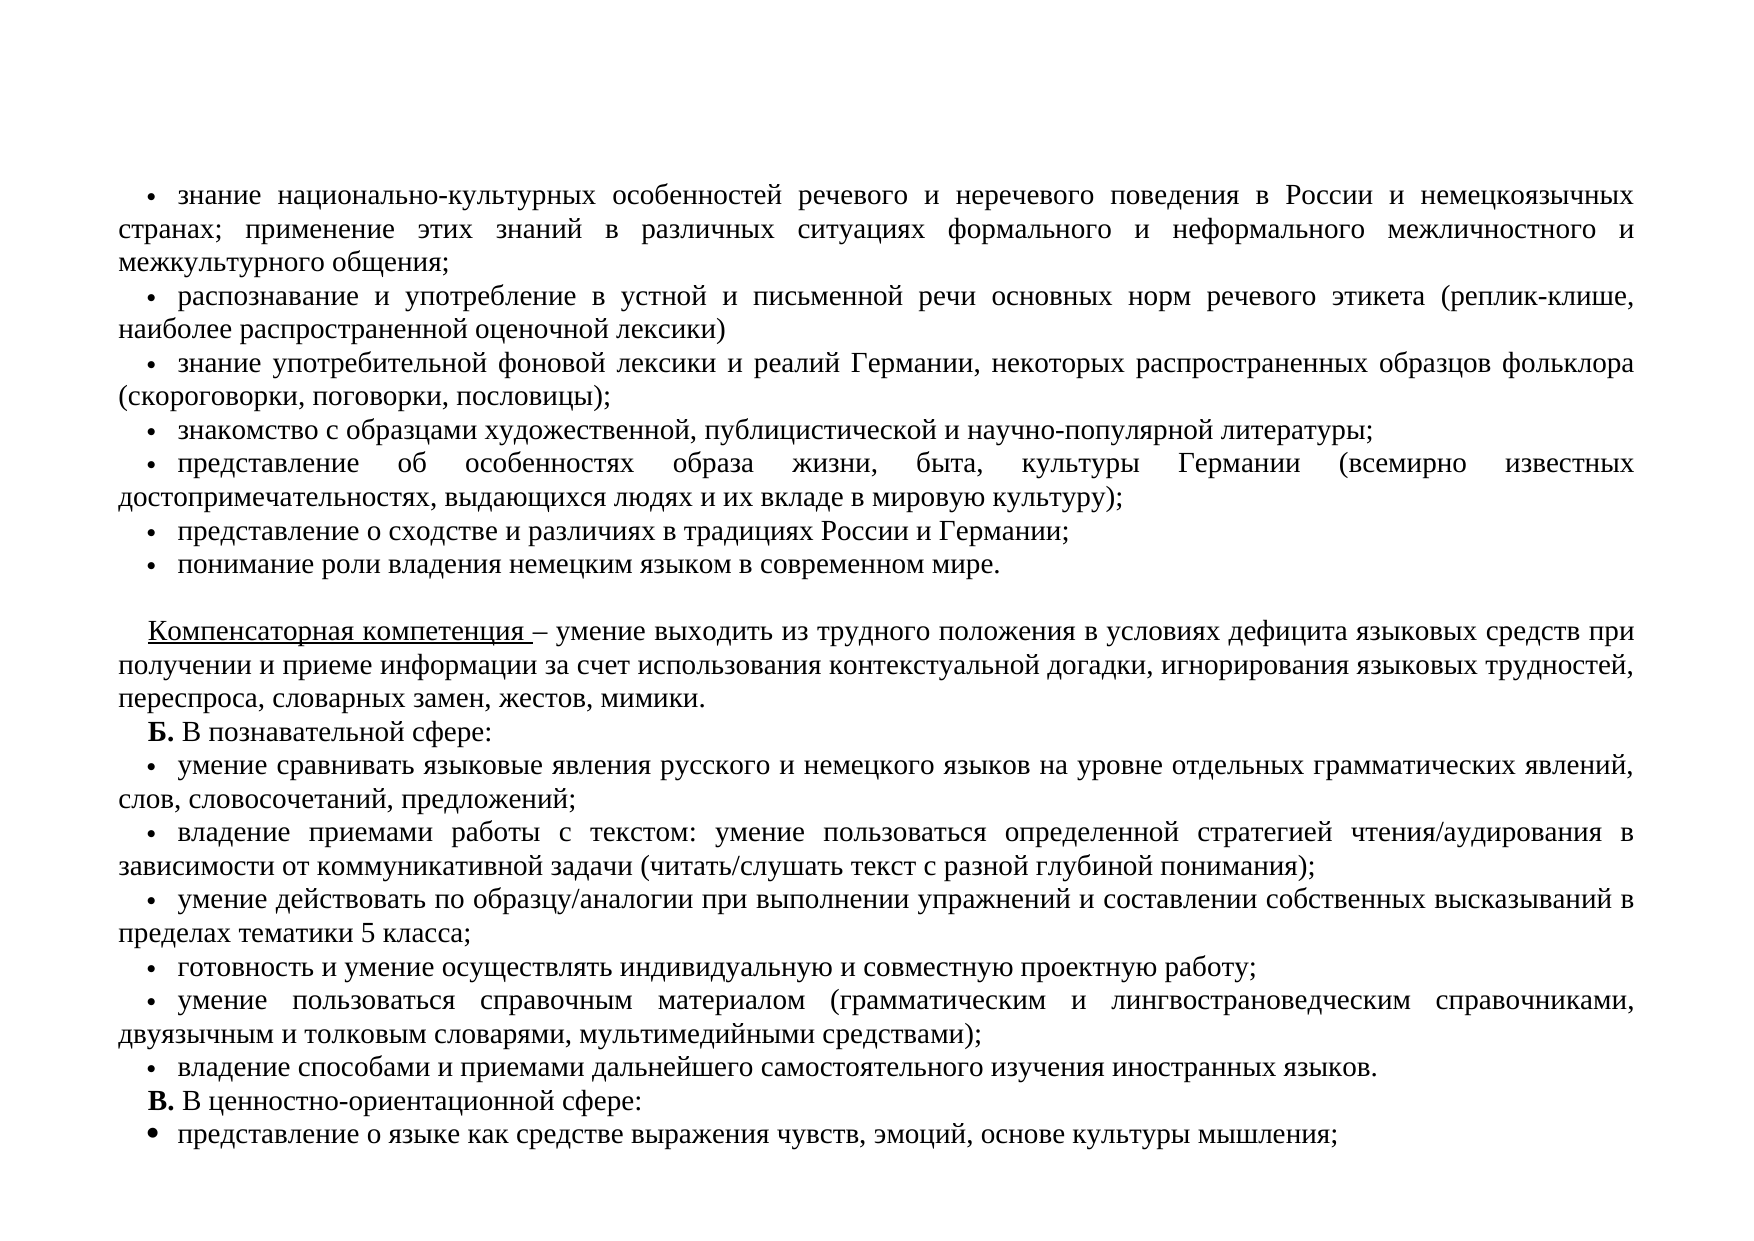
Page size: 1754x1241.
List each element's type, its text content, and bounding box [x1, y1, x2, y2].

list представление о языке как средстве выражения чувств, эмоций, основе культуры мышления; [118, 1116, 1636, 1150]
list готовность и умение осуществлять индивидуальную и совместную проектную работу; [118, 949, 1636, 982]
list знакомство с образцами художественной, публицистической и научно-популярной литературы; [118, 412, 1636, 446]
list представление об особенностях образа жизни, быта, культуры Германии (всемирно известных достопримечательностях, выдающихся людях и их вкладе в мировую культуру); [118, 446, 1636, 513]
list владение способами и приемами дальнейшего самостоятельного изучения иностранных языков. [118, 1049, 1636, 1083]
list знание национально-культурных особенностей речевого и неречевого поведения в России и немецкоязычных странах; применение этих знаний в различных ситуациях формального и неформального межличностного и межкультурного общения; [118, 177, 1636, 278]
list умение действовать по образцу/аналогии при выполнении упражнений и составлении собственных высказываний в пределах тематики 5 класса; [118, 882, 1636, 949]
list умение пользоваться справочным материалом (грамматическим и лингвострановедческим справочниками, двуязычным и толковым словарями, мультимедийными средствами); [118, 982, 1636, 1049]
list В. В ценностно-ориентационной сфере: [118, 1083, 1636, 1116]
list понимание роли владения немецким языком в современном мире. [118, 546, 1636, 580]
text Компенсаторная компетенция – умение выходить из трудного положения в условиях дефицита языковых средств при получении и приеме информации за счет использования контекстуальной догадки, игнорирования языковых трудностей, переспроса, словарных замен, жестов, мимики. [118, 613, 1636, 714]
list распознавание и употребление в устной и письменной речи основных норм речевого этикета (реплик-клише, наиболее распространенной оценочной лексики) [118, 278, 1636, 345]
list представление о сходстве и различиях в традициях России и Германии; [118, 513, 1636, 546]
text Б. В познавательной сфере: [118, 714, 1636, 747]
list умение сравнивать языковые явления русского и немецкого языков на уровне отдельных грамматических явлений, слов, словосочетаний, предложений; [118, 747, 1636, 814]
list владение приемами работы с текстом: умение пользоваться определенной стратегией чтения/аудирования в зависимости от коммуникативной задачи (читать/слушать текст с разной глубиной понимания); [118, 814, 1636, 882]
list знание употребительной фоновой лексики и реалий Германии, некоторых распространенных образцов фольклора (скороговорки, поговорки, пословицы); [118, 345, 1636, 412]
